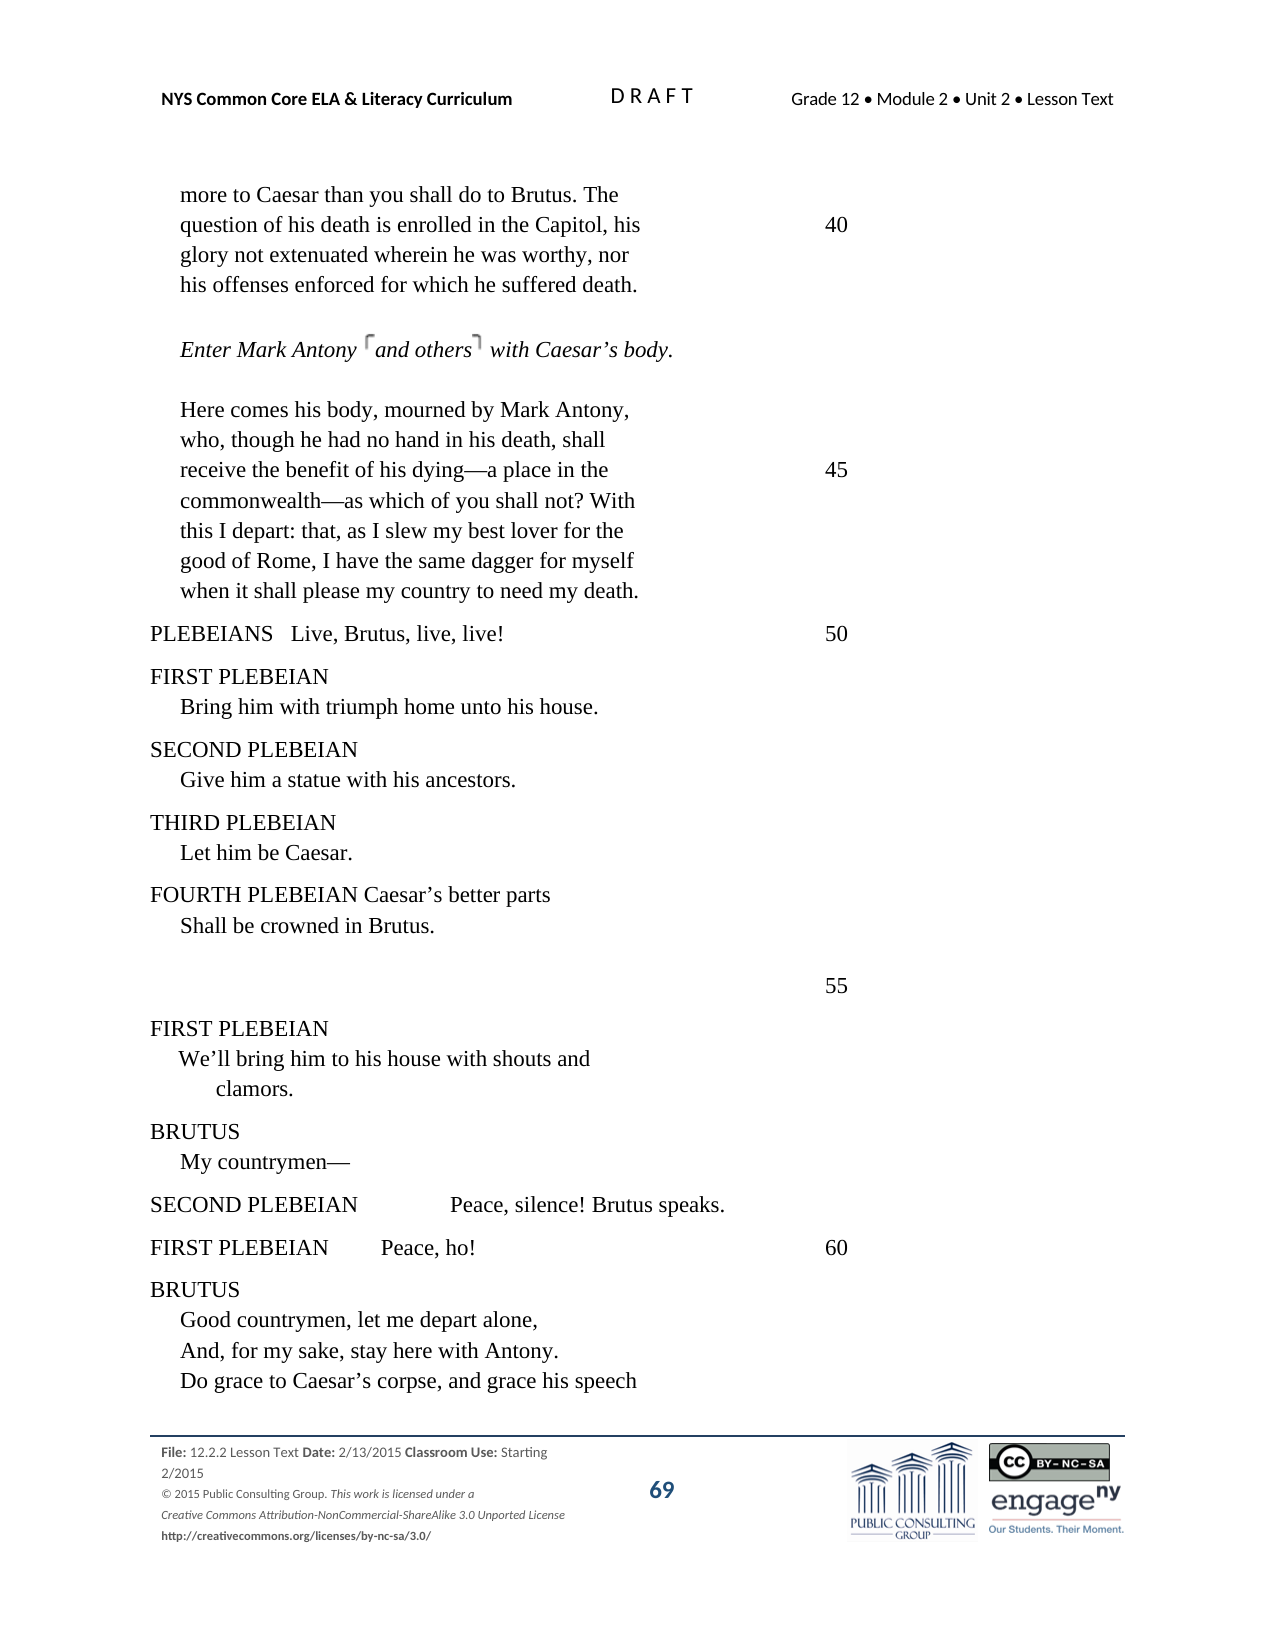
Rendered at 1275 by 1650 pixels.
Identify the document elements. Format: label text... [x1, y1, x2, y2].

text My countrymen— [180, 1148, 1125, 1174]
text FIRST PLEBEIAN Peace, ho! 60 [150, 1234, 1125, 1260]
picture [362, 331, 375, 357]
text PLEBEIANS Live, Brutus, live, live! 50 [150, 620, 1125, 646]
text glory not extenuated wherein he was worthy, nor his offenses enforced for which he suffered death. [180, 241, 1125, 328]
text Here comes his body, mourned by Mark Antony, who, though he had no hand in his death, shall receive the benefit of his dying—a place in the 45 commonwealth—as which of you shall not? With this I depart: that, as I slew my best lover for the good of Rome, I have the same dagger for myself when it shall please my country to need my death. [180, 396, 1125, 604]
text SECOND PLEBEIAN Peace, silence! Brutus speaks. [150, 1191, 1125, 1217]
text We’ll bring him to his house with shouts and clamors. [178, 1045, 1125, 1102]
text THIRD PLEBEIAN [150, 809, 1125, 835]
text Shall be crowned in Brutus. 55 [180, 912, 1125, 998]
text SECOND PLEBEIAN [150, 736, 1125, 762]
text BRUTUS [150, 1118, 1125, 1144]
text Bring him with triumph home unto his house. [180, 693, 1125, 719]
picture [846, 1438, 1125, 1543]
text FIRST PLEBEIAN [150, 663, 1125, 689]
picture [472, 331, 484, 357]
text Give him a statue with his ancestors. [180, 766, 1125, 792]
text BRUTUS [150, 1276, 1125, 1303]
text more to Caesar than you shall do to Brutus. The question of his death is enrolled in the Capitol, his 40 [180, 181, 1125, 237]
text FOURTH PLEBEIAN Caesar’s better parts [150, 882, 1125, 908]
text Enter Mark Antony and others with Caesar’s body. [180, 332, 1125, 392]
text FIRST PLEBEIAN [150, 1015, 1125, 1041]
text Let him be Caesar. [180, 839, 1125, 865]
